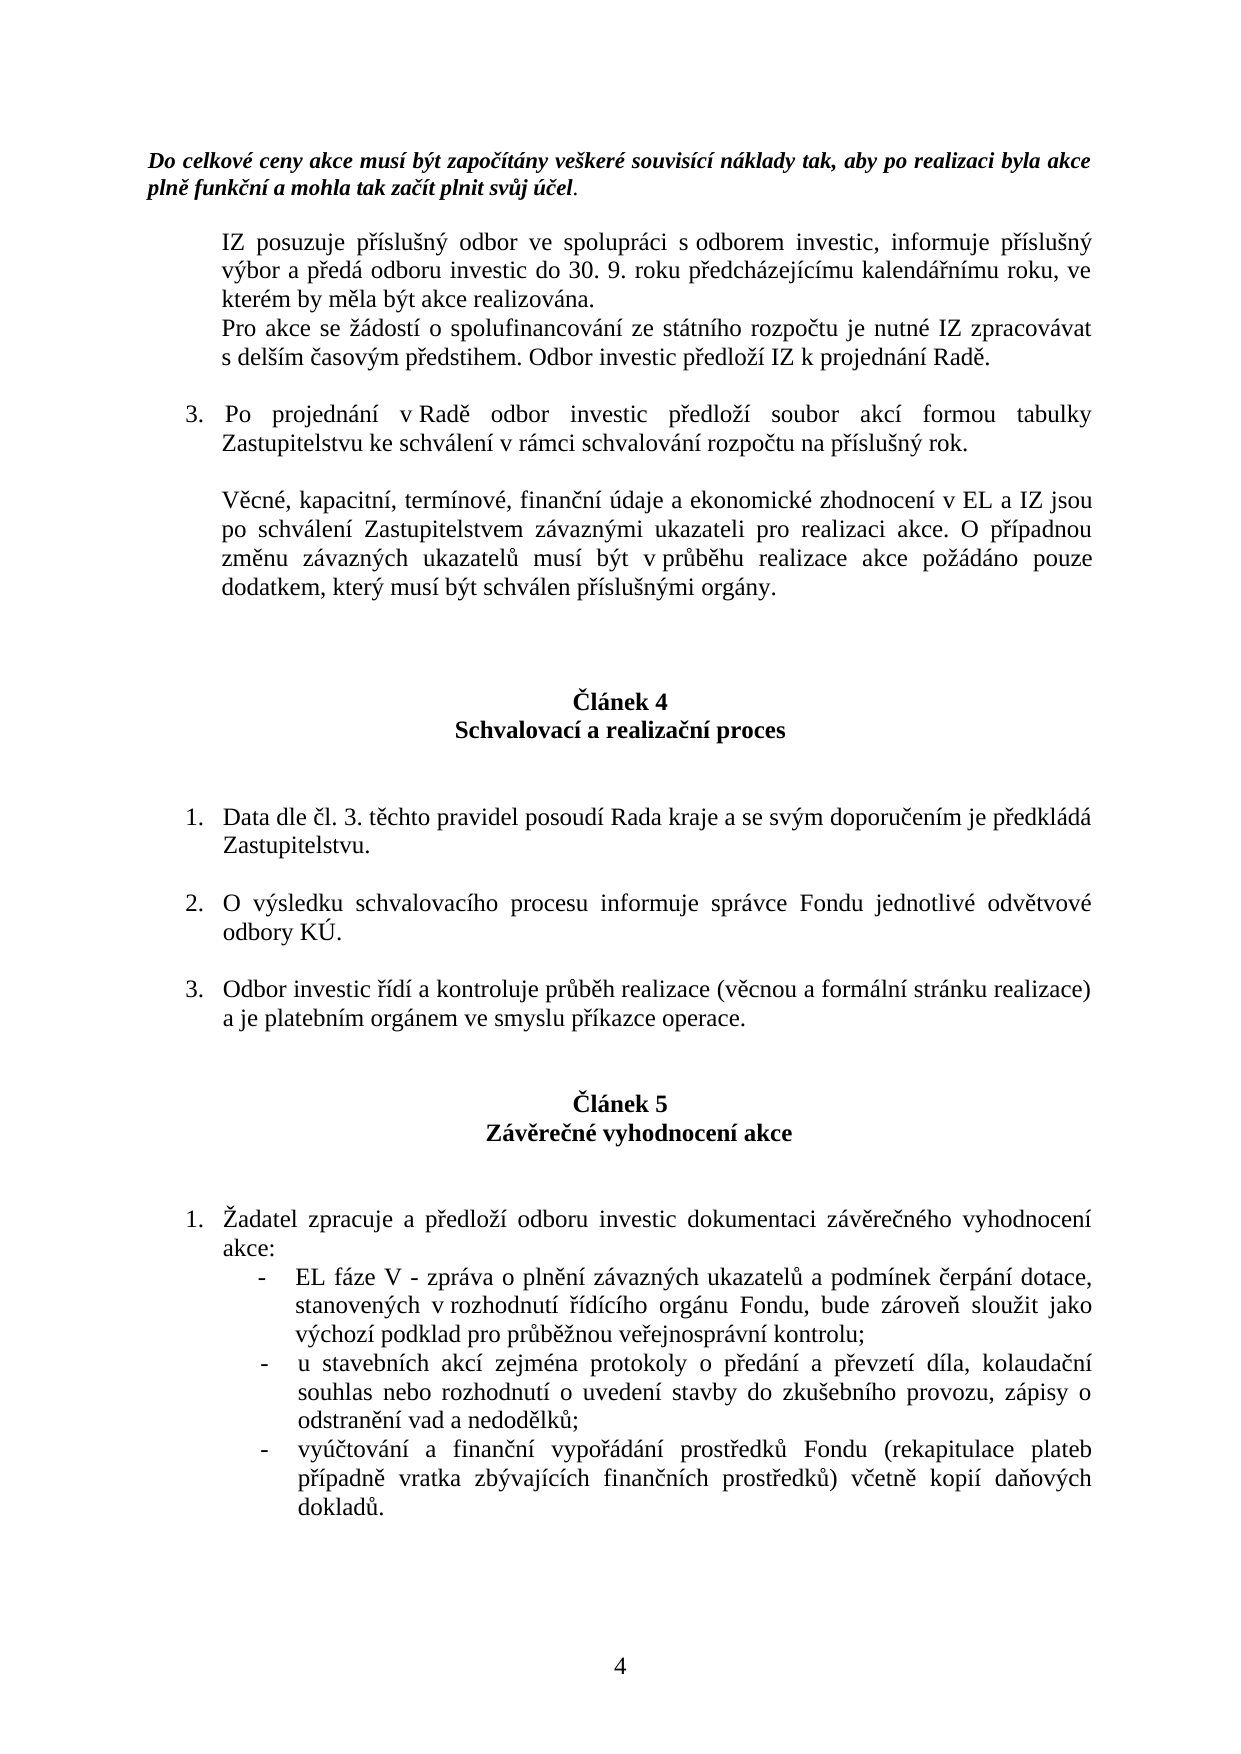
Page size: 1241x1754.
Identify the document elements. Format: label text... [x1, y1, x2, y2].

list O výsledku schvalovacího procesu informuje správce Fondu jednotlivé odvětvové odbory KÚ. [185, 888, 1093, 945]
text Závěrečné vyhodnocení akce [185, 1118, 1093, 1147]
list vyúčtování a finanční vypořádání prostředků Fondu (rekapitulace plateb případně vratka zbývajících finančních prostředků) včetně kopií daňových dokladů. [260, 1434, 1093, 1520]
text Pro akce se žádostí o spolufinancování ze státního rozpočtu je nutné IZ zpracovávat s delším časovým předstihem. Odbor investic předloží IZ k projednání Radě. [221, 313, 1093, 370]
subtitle Článek 5 [148, 1089, 1093, 1118]
text Věcné, kapacitní, termínové, finanční údaje a ekonomické zhodnocení v EL a IZ jsou po schválení Zastupitelstvem závaznými ukazateli pro realizaci akce. O případnou změnu závazných ukazatelů musí být v průběhu realizace akce požádáno pouze dodatkem, který musí být schválen příslušnými orgány. [221, 485, 1093, 600]
text Schvalovací a realizační proces [148, 715, 1093, 744]
list Odbor investic řídí a kontroluje průběh realizace (věcnou a formální stránku realizace) a je platebním orgánem ve smyslu příkazce operace. [185, 974, 1093, 1032]
list Data dle čl. 3. těchto pravidel posoudí Rada kraje a se svým doporučením je předkládá Zastupitelstvu. [185, 802, 1093, 859]
text IZ posuzuje příslušný odbor ve spolupráci s odborem investic, informuje příslušný výbor a předá odboru investic do 30. 9. roku předcházejícímu kalendářnímu roku, ve kterém by měla být akce realizována. [221, 227, 1093, 313]
list EL fáze V - zpráva o plnění závazných ukazatelů a podmínek čerpání dotace, stanovených v rozhodnutí řídícího orgánu Fondu, bude zároveň sloužit jako výchozí podklad pro průběžnou veřejnosprávní kontrolu; [258, 1262, 1093, 1348]
list u stavebních akcí zejména protokoly o předání a převzetí díla, kolaudační souhlas nebo rozhodnutí o uvedení stavby do zkušebního provozu, zápisy o odstranění vad a nedodělků; [260, 1348, 1093, 1434]
text Do celkové ceny akce musí být započítány veškeré souvisící náklady tak, aby po realizaci byla akce plně funkční a mohla tak začít plnit svůj účel. [148, 148, 1093, 200]
text 3. Po projednání v Radě odbor investic předloží soubor akcí formou tabulky Zastupitelstvu ke schválení v rámci schvalování rozpočtu na příslušný rok. [185, 399, 1093, 457]
list Žadatel zpracuje a předloží odboru investic dokumentaci závěrečného vyhodnocení akce: [185, 1204, 1093, 1262]
subtitle Článek 4 [148, 687, 1093, 715]
